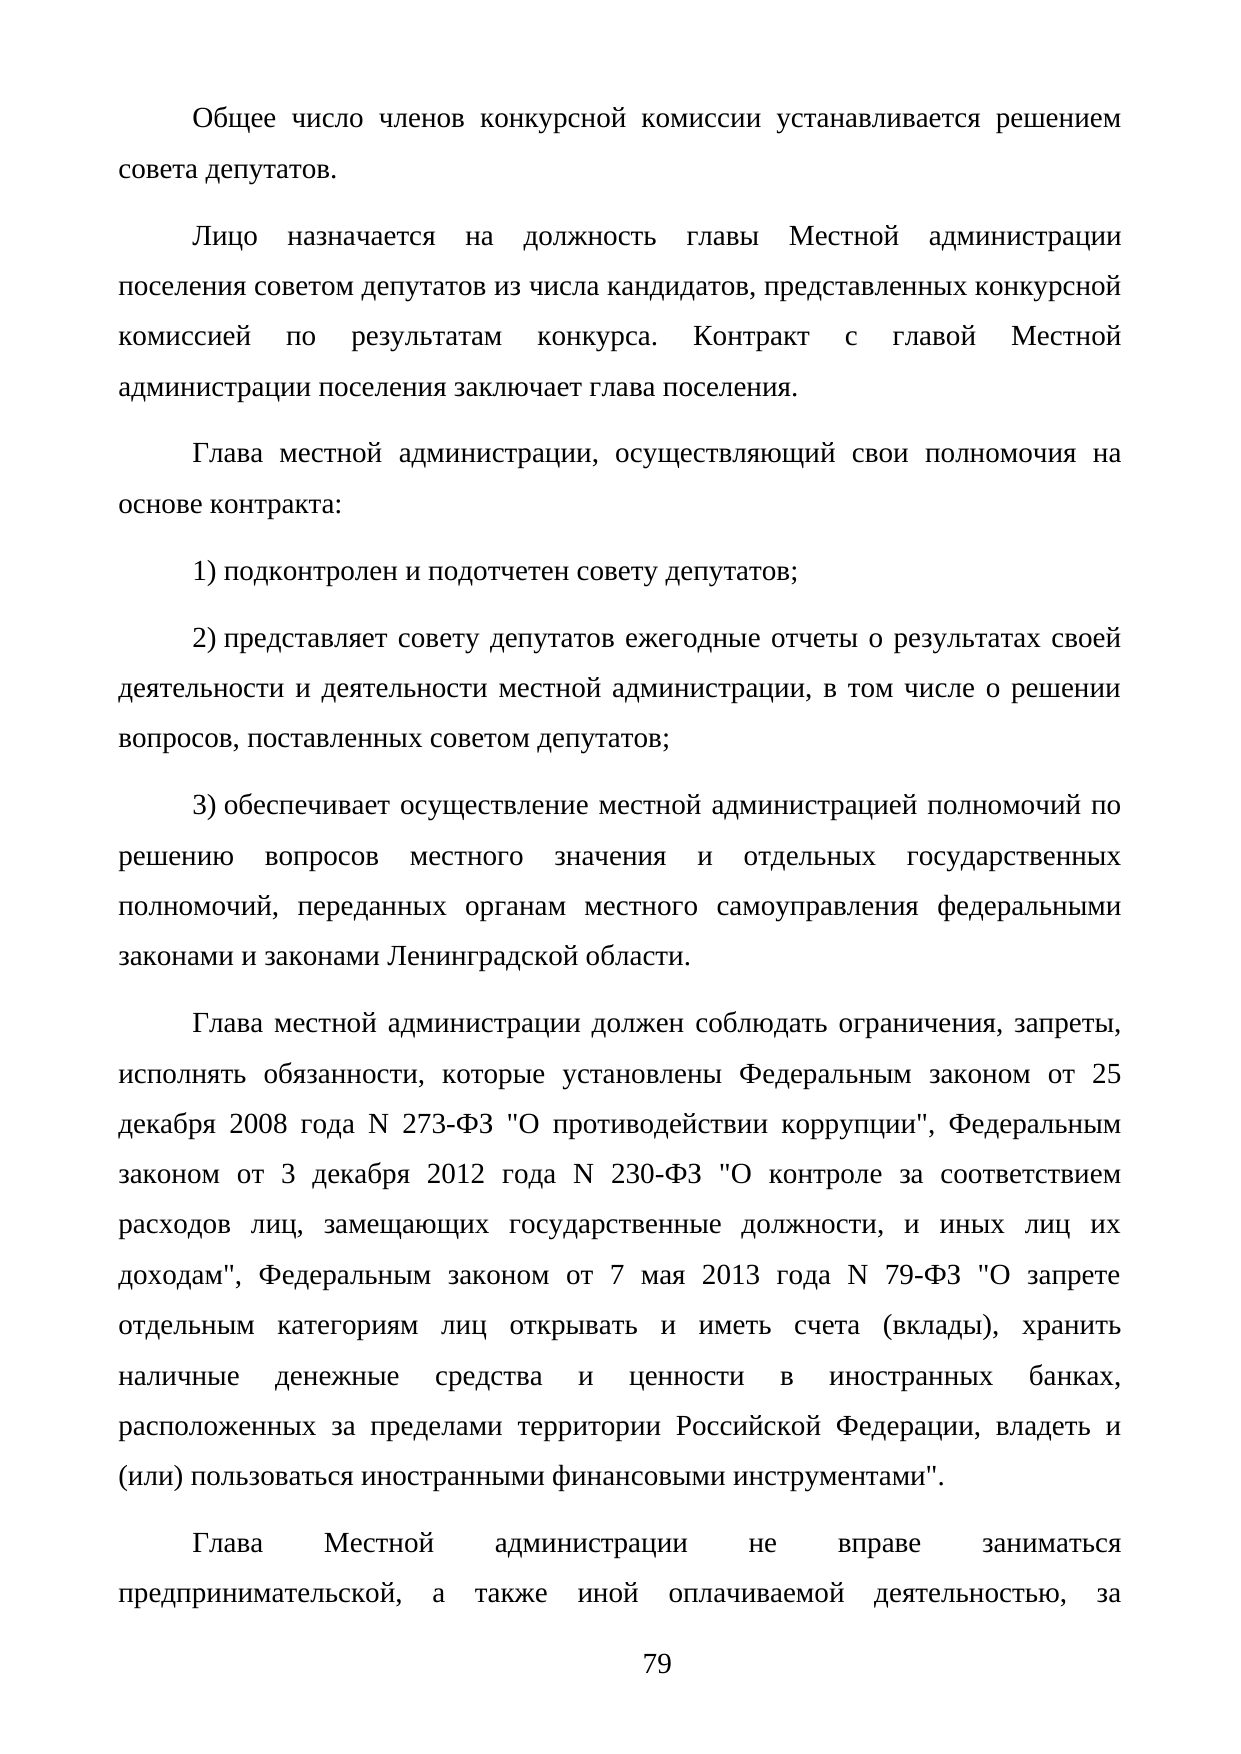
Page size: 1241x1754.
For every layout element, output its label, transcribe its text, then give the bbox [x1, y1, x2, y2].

text Общее число членов конкурсной комиссии устанавливается решением совета депутатов. [118, 100, 1122, 184]
text 1) подконтролен и подотчетен совету депутатов; [118, 553, 1122, 586]
text Глава местной администрации, осуществляющий свои полномочия на основе контракта: [118, 436, 1122, 519]
text 3) обеспечивает осуществление местной администрацией полномочий по решению вопросов местного значения и отдельных государственных полномочий, переданных органам местного самоуправления федеральными законами и законами Ленинградской области. [118, 787, 1122, 972]
text 2) представляет совету депутатов ежегодные отчеты о результатах своей деятельности и деятельности местной администрации, в том числе о решении вопросов, поставленных советом депутатов; [118, 620, 1122, 754]
text Лицо назначается на должность главы Местной администрации поселения советом депутатов из числа кандидатов, представленных конкурсной комиссией по результатам конкурса. Контракт с главой Местной администрации поселения заключает глава поселения. [118, 218, 1122, 402]
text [118, 1525, 1122, 1609]
text Глава местной администрации должен соблюдать ограничения, запреты, исполнять обязанности, которые установлены Федеральным законом от 25 декабря 2008 года N 273-ФЗ "О противодействии коррупции", Федеральным законом от 3 декабря 2012 года N 230-ФЗ "О контроле за соответствием расходов лиц, замещающих государственные должности, и иных лиц их доходам", Федеральным законом от 7 мая 2013 года N 79-ФЗ "О запрете отдельным категориям лиц открывать и иметь счета (вклады), хранить наличные денежные средства и ценности в иностранных банках, расположенных за пределами территории Российской Федерации, владеть и (или) пользоваться иностранными финансовыми инструментами". [118, 1005, 1122, 1492]
